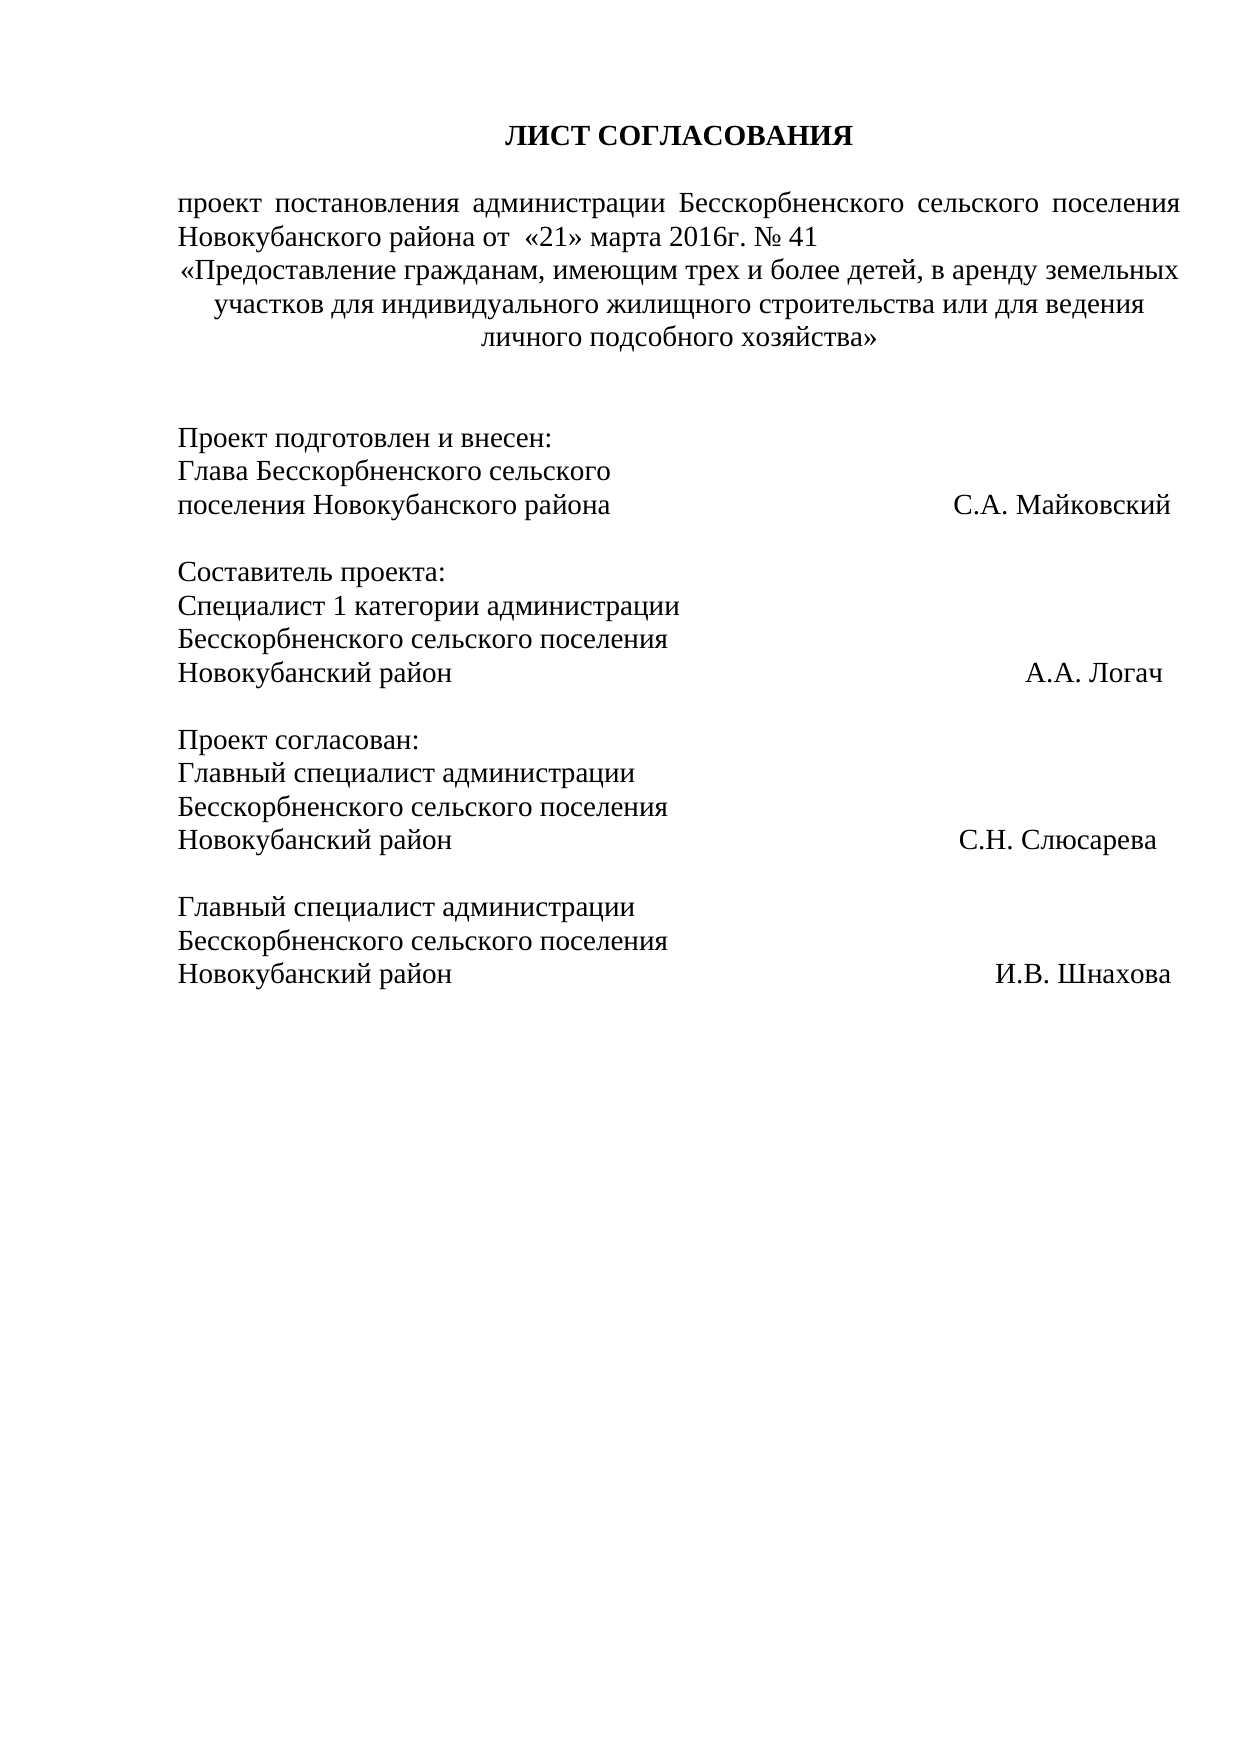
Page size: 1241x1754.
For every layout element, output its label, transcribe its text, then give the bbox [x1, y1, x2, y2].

text поселения Новокубанского района С.А. Майковский [177, 487, 1181, 521]
text Проект подготовлен и внесен: [177, 420, 1181, 453]
title ЛИСТ СОГЛАСОВАНИЯ [177, 118, 1181, 152]
text Главный специалист администрации [177, 755, 1181, 789]
text Бесскорбненского сельского поселения [177, 789, 1181, 822]
text Бесскорбненского сельского поселения [177, 621, 1181, 655]
text Глава Бесскорбненского сельского [177, 453, 1181, 487]
text проект постановления администрации Бесскорбненского сельского поселения Новокубанского района от «21» марта 2016г. № 41 [177, 185, 1181, 252]
text Проект согласован: [177, 722, 1181, 755]
text Специалист 1 категории администрации [177, 588, 1181, 621]
text Бесскорбненского сельского поселения [177, 923, 1181, 957]
text Новокубанский район А.А. Логач [177, 655, 1181, 688]
text «Предоставление гражданам, имеющим трех и более детей, в аренду земельных участков для индивидуального жилищного строительства или для ведения личного подсобного хозяйства» [177, 252, 1181, 353]
text Новокубанский район С.Н. Слюсарева [177, 822, 1181, 856]
text Составитель проекта: [177, 554, 1181, 588]
text Новокубанский район И.В. Шнахова [177, 957, 1181, 990]
text Главный специалист администрации [177, 889, 1181, 923]
